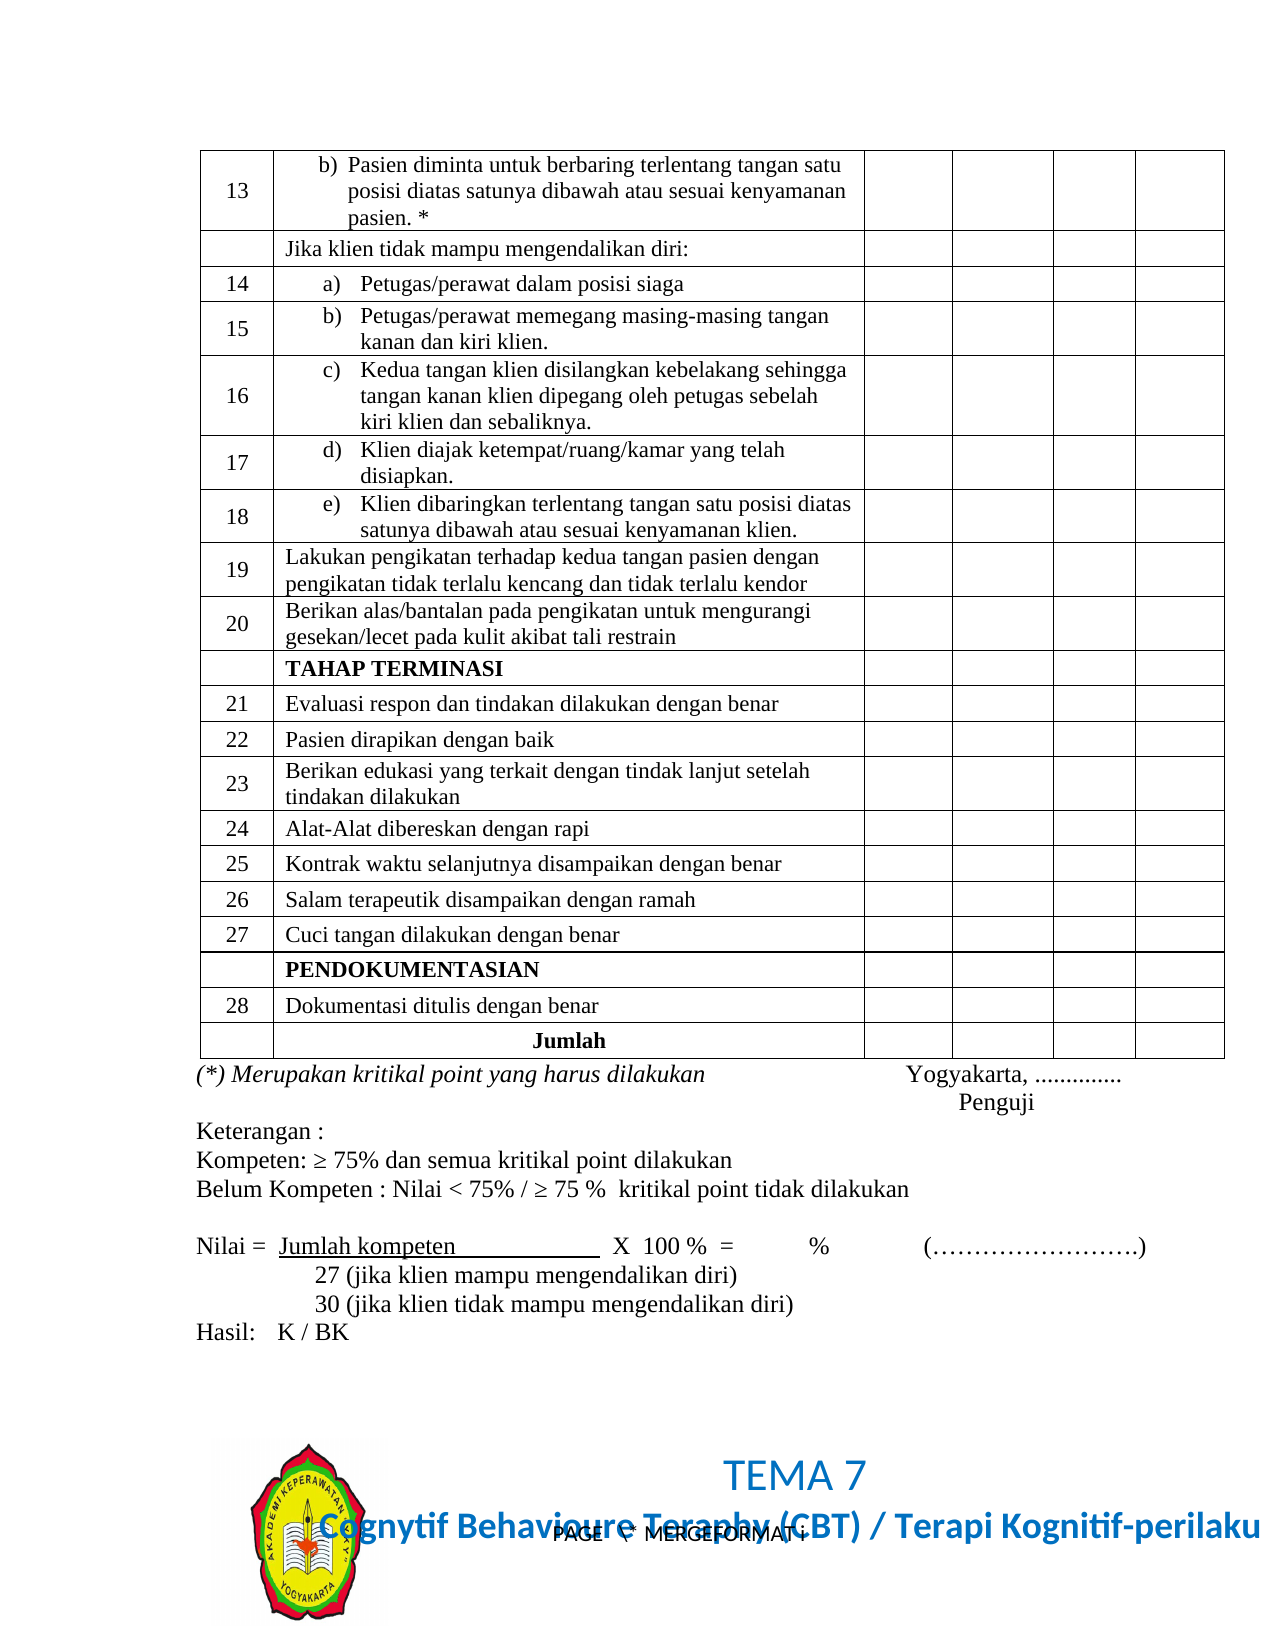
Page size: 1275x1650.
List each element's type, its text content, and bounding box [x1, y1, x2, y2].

text Belum Kompeten : Nilai < 75% / ≥ 75 % kritikal point tidak dilakukan Nilai = Jumlah kompeten X 100 % = % (…………………….) [196, 1174, 1157, 1260]
table_cell [953, 917, 1053, 951]
table_cell [865, 846, 952, 881]
table_cell [865, 757, 952, 810]
table_cell [1054, 267, 1135, 301]
table_cell PENDOKUMENTASIAN [274, 953, 864, 987]
table_cell [865, 490, 952, 542]
text 27 (jika klien mampu mengendalikan diri) [196, 1260, 1157, 1289]
table_cell [1136, 302, 1224, 355]
table_cell [865, 1023, 952, 1058]
table_cell 14 [201, 267, 273, 301]
table_cell [865, 811, 952, 845]
table_cell [1136, 1023, 1224, 1058]
text Keterangan : [196, 1116, 1157, 1145]
table_cell [1054, 231, 1135, 266]
table_cell Klien dibaringkan terlentang tangan satu posisi diatas satunya dibawah atau sesuai kenyamanan klien. [274, 490, 864, 542]
table_cell 18 [201, 490, 273, 542]
table_cell Berikan alas/bantalan pada pengikatan untuk mengurangi gesekan/lecet pada kulit akibat tali restrain [274, 597, 864, 650]
table_cell 17 [201, 436, 273, 488]
table_cell 22 [201, 722, 273, 756]
table_cell [865, 231, 952, 266]
table_cell [953, 686, 1053, 721]
table_cell [1054, 436, 1135, 488]
table_cell Kedua tangan klien disilangkan kebelakang sehingga tangan kanan klien dipegang oleh petugas sebelah kiri klien dan sebaliknya. [274, 356, 864, 435]
table_cell Jika klien tidak mampu mengendalikan diri: [274, 231, 864, 266]
table_cell [1136, 686, 1224, 721]
table_cell [1136, 988, 1224, 1022]
table_cell [865, 651, 952, 685]
text Kompeten: ≥ 75% dan semua kritikal point dilakukan [196, 1145, 1157, 1174]
table_cell [865, 151, 952, 230]
table_cell [865, 597, 952, 650]
table_cell 21 [201, 686, 273, 721]
table_cell [1136, 882, 1224, 916]
table_cell 27 [201, 917, 273, 951]
table_cell [953, 302, 1053, 355]
table_cell [953, 543, 1053, 596]
table_cell Dokumentasi ditulis dengan benar [274, 988, 864, 1022]
table_cell [1054, 722, 1135, 756]
table_cell [1054, 651, 1135, 685]
table_cell [865, 988, 952, 1022]
table_cell [1136, 651, 1224, 685]
table_cell 26 [201, 882, 273, 916]
table_cell [1054, 953, 1135, 987]
table_cell [1136, 151, 1224, 230]
table_cell 23 [201, 757, 273, 810]
table_cell [953, 882, 1053, 916]
table_cell [865, 917, 952, 951]
table_cell [1054, 811, 1135, 845]
table_cell Evaluasi respon dan tindakan dilakukan dengan benar [274, 686, 864, 721]
table_cell [953, 151, 1053, 230]
table_cell 16 [201, 356, 273, 435]
table_cell [953, 811, 1053, 845]
table_cell [1054, 490, 1135, 542]
table_cell [1136, 757, 1224, 810]
table_cell [953, 490, 1053, 542]
table_cell Petugas/perawat dalam posisi siaga [274, 267, 864, 301]
table_cell [1136, 543, 1224, 596]
text Penguji [196, 1087, 1157, 1116]
table_cell [1136, 811, 1224, 845]
table_cell [1054, 882, 1135, 916]
table_cell [953, 597, 1053, 650]
table_cell [865, 953, 952, 987]
table_cell Pasien dirapikan dengan baik [274, 722, 864, 756]
table_cell [953, 953, 1053, 987]
table_cell [953, 436, 1053, 488]
table_cell Pasien diminta untuk berbaring terlentang tangan satu posisi diatas satunya dibawah atau sesuai kenyamanan pasien. * [274, 151, 864, 230]
table_cell [953, 1023, 1053, 1058]
table_cell 15 [201, 302, 273, 355]
table_cell [201, 231, 273, 266]
table_cell [953, 356, 1053, 435]
table_cell [1054, 302, 1135, 355]
table_cell [1054, 1023, 1135, 1058]
table_cell [1136, 846, 1224, 881]
table_cell [1136, 436, 1224, 488]
table_cell [953, 846, 1053, 881]
table_cell [1054, 356, 1135, 435]
text (*) Merupakan kritikal point yang harus dilakukan Yogyakarta, .............. [196, 1059, 1157, 1087]
table_cell Cuci tangan dilakukan dengan benar [274, 917, 864, 951]
table_cell [1136, 490, 1224, 542]
table_cell 20 [201, 597, 273, 650]
table_cell [953, 651, 1053, 685]
table_cell [1136, 722, 1224, 756]
table_cell [865, 543, 952, 596]
table_cell [953, 757, 1053, 810]
table_cell [1136, 953, 1224, 987]
text Hasil: K / BK [196, 1317, 1157, 1346]
table_cell 28 [201, 988, 273, 1022]
table_cell [1136, 267, 1224, 301]
table_cell [201, 651, 273, 685]
table_cell Petugas/perawat memegang masing-masing tangan kanan dan kiri klien. [274, 302, 864, 355]
table_cell Klien diajak ketempat/ruang/kamar yang telah disiapkan. [274, 436, 864, 488]
table_cell [953, 722, 1053, 756]
text 30 (jika klien tidak mampu mengendalikan diri) [196, 1289, 1157, 1317]
table_cell Salam terapeutik disampaikan dengan ramah [274, 882, 864, 916]
table_cell [1054, 757, 1135, 810]
table_cell Kontrak waktu selanjutnya disampaikan dengan benar [274, 846, 864, 881]
table_cell [865, 436, 952, 488]
table_cell 19 [201, 543, 273, 596]
table_cell [865, 356, 952, 435]
table_cell Jumlah [274, 1023, 864, 1058]
table_cell [1054, 917, 1135, 951]
table_cell [953, 988, 1053, 1022]
table_cell [1054, 597, 1135, 650]
table_cell [1136, 597, 1224, 650]
table_cell [1136, 917, 1224, 951]
table_cell [1054, 151, 1135, 230]
table_cell [865, 302, 952, 355]
table_cell [1136, 231, 1224, 266]
table_cell Alat-Alat dibereskan dengan rapi [274, 811, 864, 845]
table_cell [1136, 356, 1224, 435]
table_cell [1054, 686, 1135, 721]
table_cell [865, 722, 952, 756]
table_cell [865, 267, 952, 301]
table_cell [1054, 543, 1135, 596]
table_cell TAHAP TERMINASI [274, 651, 864, 685]
table_cell 24 [201, 811, 273, 845]
table_cell 25 [201, 846, 273, 881]
table_cell 13 [201, 151, 273, 230]
table_cell Berikan edukasi yang terkait dengan tindak lanjut setelah tindakan dilakukan [274, 757, 864, 810]
table_cell [1054, 988, 1135, 1022]
table_cell [865, 686, 952, 721]
table_cell [953, 267, 1053, 301]
table_cell [953, 231, 1053, 266]
table_cell [865, 882, 952, 916]
table_cell [1054, 846, 1135, 881]
table_cell [201, 1023, 273, 1058]
table_cell Lakukan pengikatan terhadap kedua tangan pasien dengan pengikatan tidak terlalu kencang dan tidak terlalu kendor [274, 543, 864, 596]
table_cell [201, 953, 273, 987]
